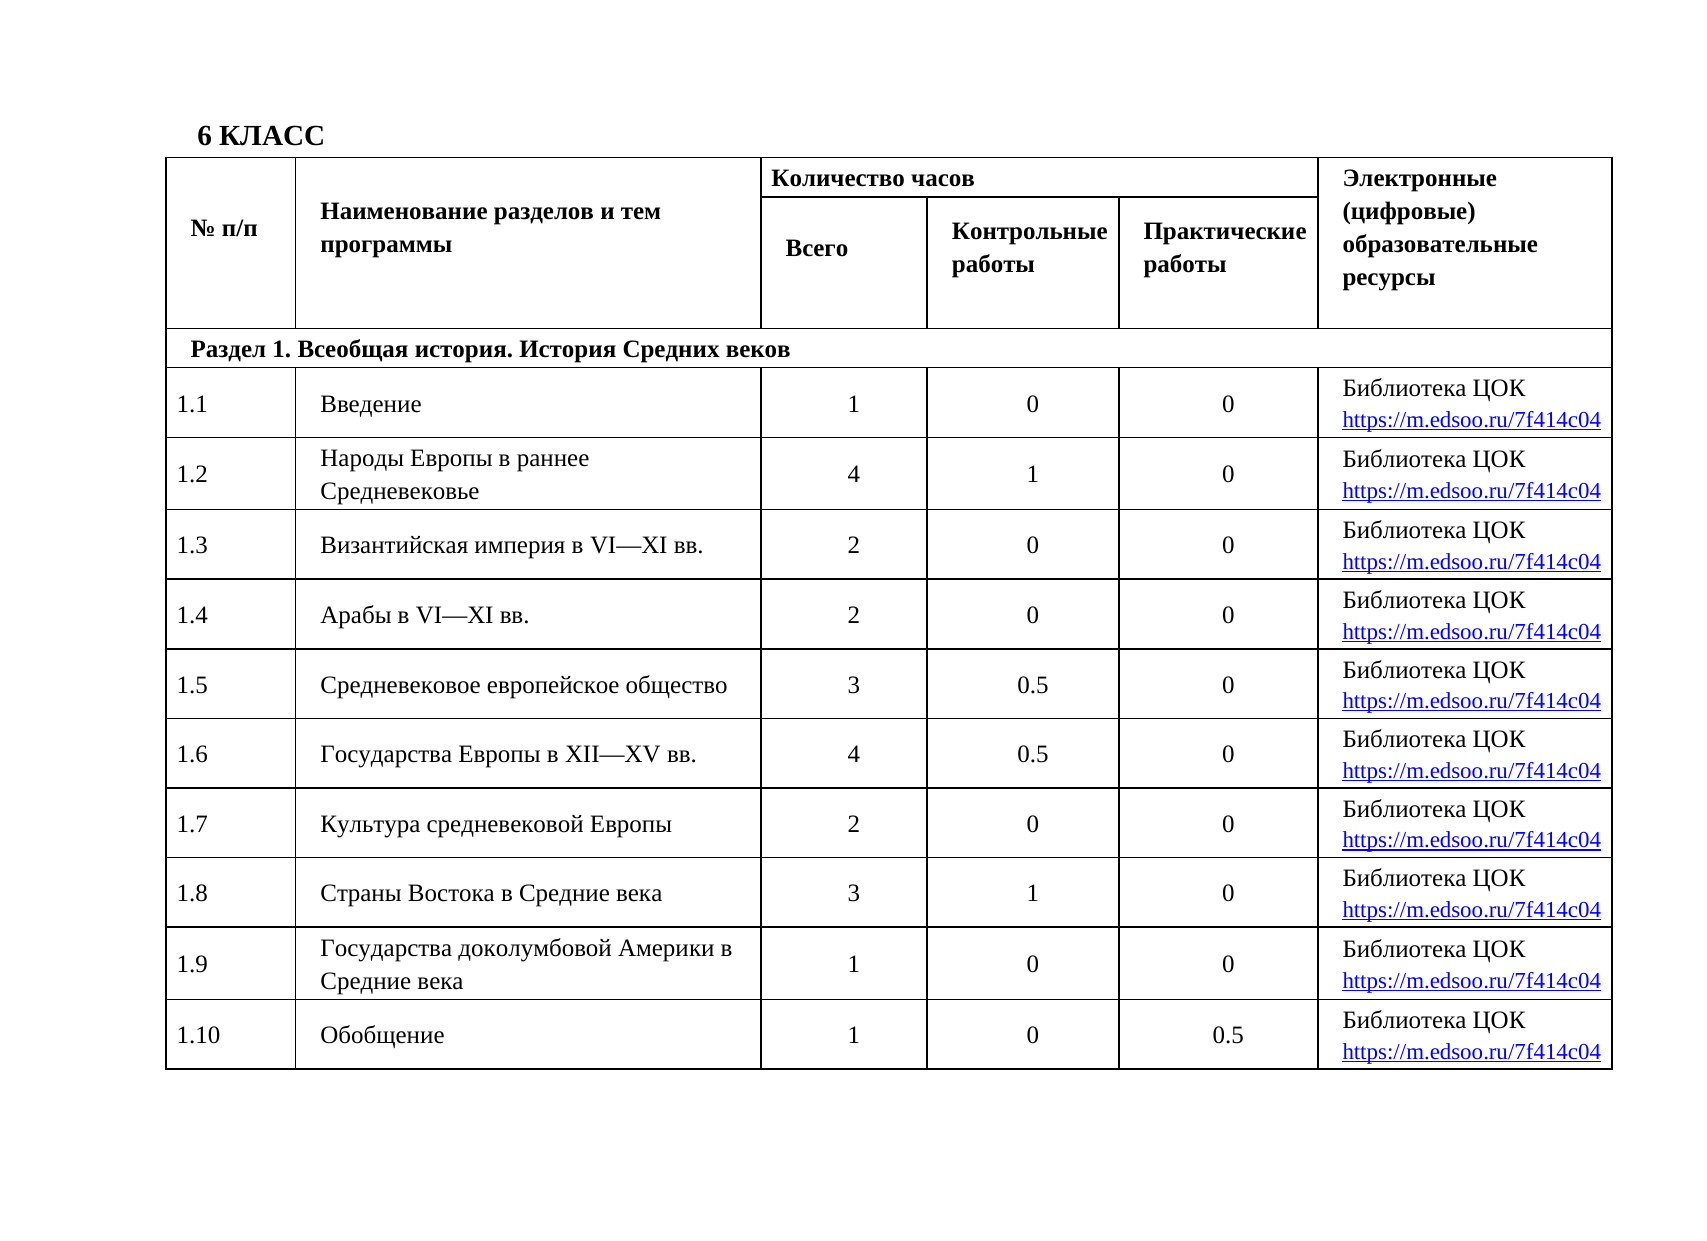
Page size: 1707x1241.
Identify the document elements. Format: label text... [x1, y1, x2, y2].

table_cell 1 [762, 928, 926, 999]
table_cell 2 [762, 580, 926, 648]
table_cell 1.8 [167, 858, 295, 926]
table_cell 0 [928, 510, 1118, 578]
table_cell 1.9 [167, 928, 295, 999]
table_cell 0 [1120, 438, 1317, 509]
table_cell Библиотека ЦОК https://m.edsoo.ru/7f414c04 [1319, 650, 1611, 717]
table_cell Раздел 1. Всеобщая история. История Средних веков [167, 329, 1611, 367]
table_cell 0 [1120, 928, 1317, 999]
table_cell Народы Европы в раннее Средневековье [296, 438, 760, 509]
table_cell Библиотека ЦОК https://m.edsoo.ru/7f414c04 [1319, 1000, 1611, 1068]
table_cell 1.6 [167, 719, 295, 787]
table_cell 1 [762, 1000, 926, 1068]
table_header Наименование разделов и тем программы [296, 158, 760, 327]
table_cell Обобщение [296, 1000, 760, 1068]
table_cell 1.3 [167, 510, 295, 578]
table_cell 1.2 [167, 438, 295, 509]
table_cell Введение [296, 368, 760, 436]
table_cell Культура средневековой Европы [296, 789, 760, 857]
table_cell 2 [762, 510, 926, 578]
table_cell Библиотека ЦОК https://m.edsoo.ru/7f414c04 [1319, 438, 1611, 509]
table_cell 1.5 [167, 650, 295, 717]
table_cell Библиотека ЦОК https://m.edsoo.ru/7f414c04 [1319, 580, 1611, 648]
table_cell 1 [762, 368, 926, 436]
table_cell 0 [1120, 858, 1317, 926]
table_cell Страны Востока в Средние века [296, 858, 760, 926]
table_cell Библиотека ЦОК https://m.edsoo.ru/7f414c04 [1319, 928, 1611, 999]
table_cell Библиотека ЦОК https://m.edsoo.ru/7f414c04 [1319, 719, 1611, 787]
table_cell 0 [1120, 719, 1317, 787]
table_cell Государства доколумбовой Америки в Средние века [296, 928, 760, 999]
table_cell Практические работы [1120, 198, 1317, 327]
table_cell 1.4 [167, 580, 295, 648]
table_cell 0 [928, 928, 1118, 999]
table_cell 0.5 [1120, 1000, 1317, 1068]
table_header Электронные (цифровые) образовательные ресурсы [1319, 158, 1611, 327]
table_cell 0.5 [928, 719, 1118, 787]
table_cell Библиотека ЦОК https://m.edsoo.ru/7f414c04 [1319, 368, 1611, 436]
table_cell 1 [928, 858, 1118, 926]
table_cell 0 [1120, 650, 1317, 717]
table_cell 1.7 [167, 789, 295, 857]
table_cell 1.10 [167, 1000, 295, 1068]
table_cell Византийская империя в VI—XI вв. [296, 510, 760, 578]
table_cell Государства Европы в XII—XV вв. [296, 719, 760, 787]
table_cell Библиотека ЦОК https://m.edsoo.ru/7f414c04 [1319, 510, 1611, 578]
table_cell 0 [928, 368, 1118, 436]
table_cell 0 [1120, 789, 1317, 857]
table_cell Всего [762, 198, 926, 327]
table_cell Библиотека ЦОК https://m.edsoo.ru/7f414c04 [1319, 789, 1611, 857]
table_cell 0 [928, 789, 1118, 857]
text 6 КЛАСС [190, 118, 1618, 152]
table_cell Средневековое европейское общество [296, 650, 760, 717]
table_cell 1.1 [167, 368, 295, 436]
table_cell Арабы в VI—ХI вв. [296, 580, 760, 648]
table_cell 0 [1120, 580, 1317, 648]
table_cell 4 [762, 719, 926, 787]
table_cell 0 [928, 580, 1118, 648]
table_cell 0 [1120, 510, 1317, 578]
table_header Количество часов [762, 158, 1317, 196]
table_cell Контрольные работы [928, 198, 1118, 327]
table_cell 3 [762, 858, 926, 926]
table_cell 0.5 [928, 650, 1118, 717]
table_cell 3 [762, 650, 926, 717]
table_cell 4 [762, 438, 926, 509]
table_header № п/п [167, 158, 295, 327]
table_cell 0 [928, 1000, 1118, 1068]
table_cell 2 [762, 789, 926, 857]
table_cell 0 [1120, 368, 1317, 436]
table_cell 1 [928, 438, 1118, 509]
table_cell Библиотека ЦОК https://m.edsoo.ru/7f414c04 [1319, 858, 1611, 926]
